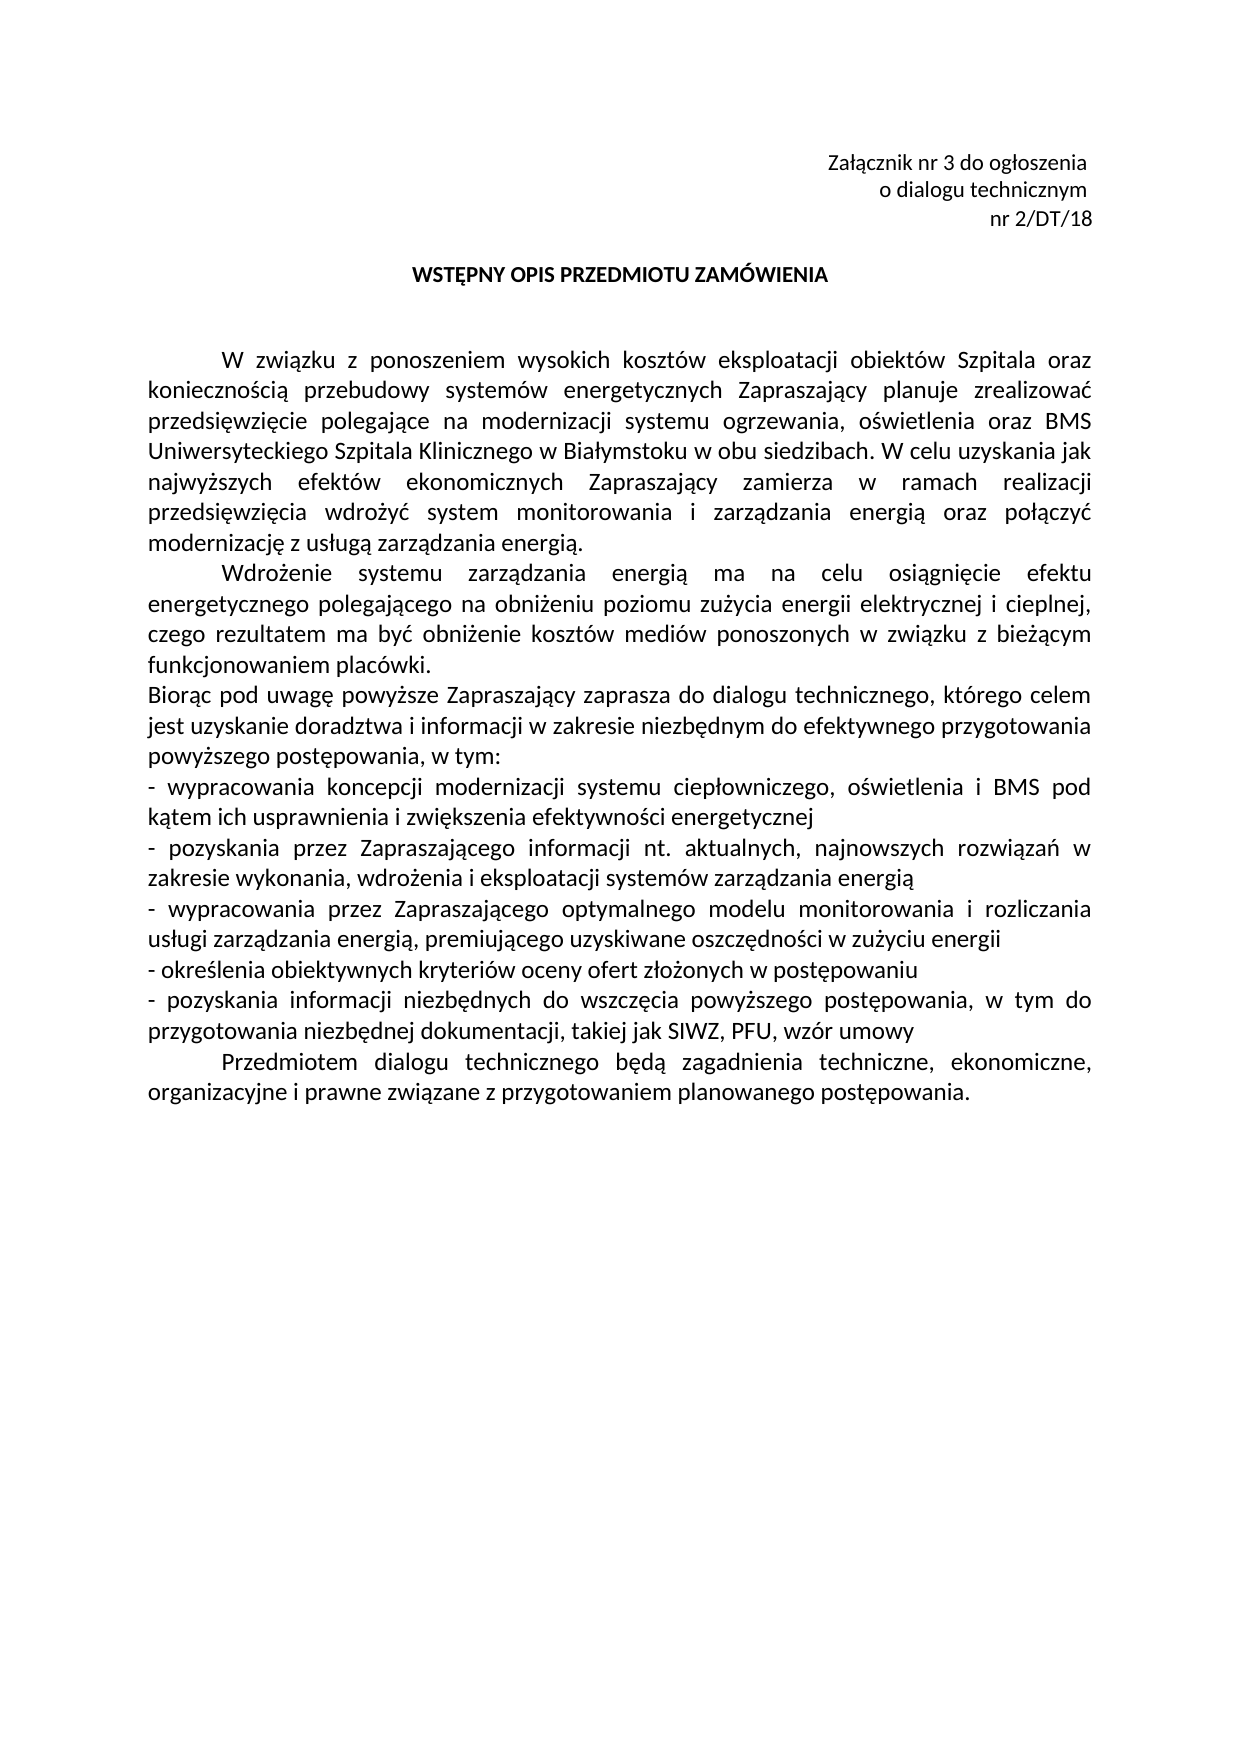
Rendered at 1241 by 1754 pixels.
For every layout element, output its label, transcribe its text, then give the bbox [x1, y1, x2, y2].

text - określenia obiektywnych kryteriów oceny ofert złożonych w postępowaniu [148, 954, 1093, 985]
text Przedmiotem dialogu technicznego będą zagadnienia techniczne, ekonomiczne, organizacyjne i prawne związane z przygotowaniem planowanego postępowania. [148, 1046, 1093, 1107]
text Wdrożenie systemu zarządzania energią ma na celu osiągnięcie efektu energetycznego polegającego na obniżeniu poziomu zużycia energii elektrycznej i cieplnej, czego rezultatem ma być obniżenie kosztów mediów ponoszonych w związku z bieżącym funkcjonowaniem placówki. [148, 557, 1093, 679]
text - pozyskania przez Zapraszającego informacji nt. aktualnych, najnowszych rozwiązań w zakresie wykonania, wdrożenia i eksploatacji systemów zarządzania energią [148, 832, 1093, 893]
text Biorąc pod uwagę powyższe Zapraszający zaprasza do dialogu technicznego, którego celem jest uzyskanie doradztwa i informacji w zakresie niezbędnym do efektywnego przygotowania powyższego postępowania, w tym: [148, 679, 1093, 771]
text Załącznik nr 3 do ogłoszenia o dialogu technicznym nr 2/DT/18 [148, 148, 1093, 232]
text - wypracowania koncepcji modernizacji systemu ciepłowniczego, oświetlenia i BMS pod kątem ich usprawnienia i zwiększenia efektywności energetycznej [148, 771, 1093, 832]
text WSTĘPNY OPIS PRZEDMIOTU ZAMÓWIENIA [148, 260, 1093, 288]
text W związku z ponoszeniem wysokich kosztów eksploatacji obiektów Szpitala oraz koniecznością przebudowy systemów energetycznych Zapraszający planuje zrealizować przedsięwzięcie polegające na modernizacji systemu ogrzewania, oświetlenia oraz BMS Uniwersyteckiego Szpitala Klinicznego w Białymstoku w obu siedzibach. W celu uzyskania jak najwyższych efektów ekonomicznych Zapraszający zamierza w ramach realizacji przedsięwzięcia wdrożyć system monitorowania i zarządzania energią oraz połączyć modernizację z usługą zarządzania energią. [148, 344, 1093, 557]
text - pozyskania informacji niezbędnych do wszczęcia powyższego postępowania, w tym do przygotowania niezbędnej dokumentacji, takiej jak SIWZ, PFU, wzór umowy [148, 985, 1093, 1046]
text - wypracowania przez Zapraszającego optymalnego modelu monitorowania i rozliczania usługi zarządzania energią, premiującego uzyskiwane oszczędności w zużyciu energii [148, 893, 1093, 954]
